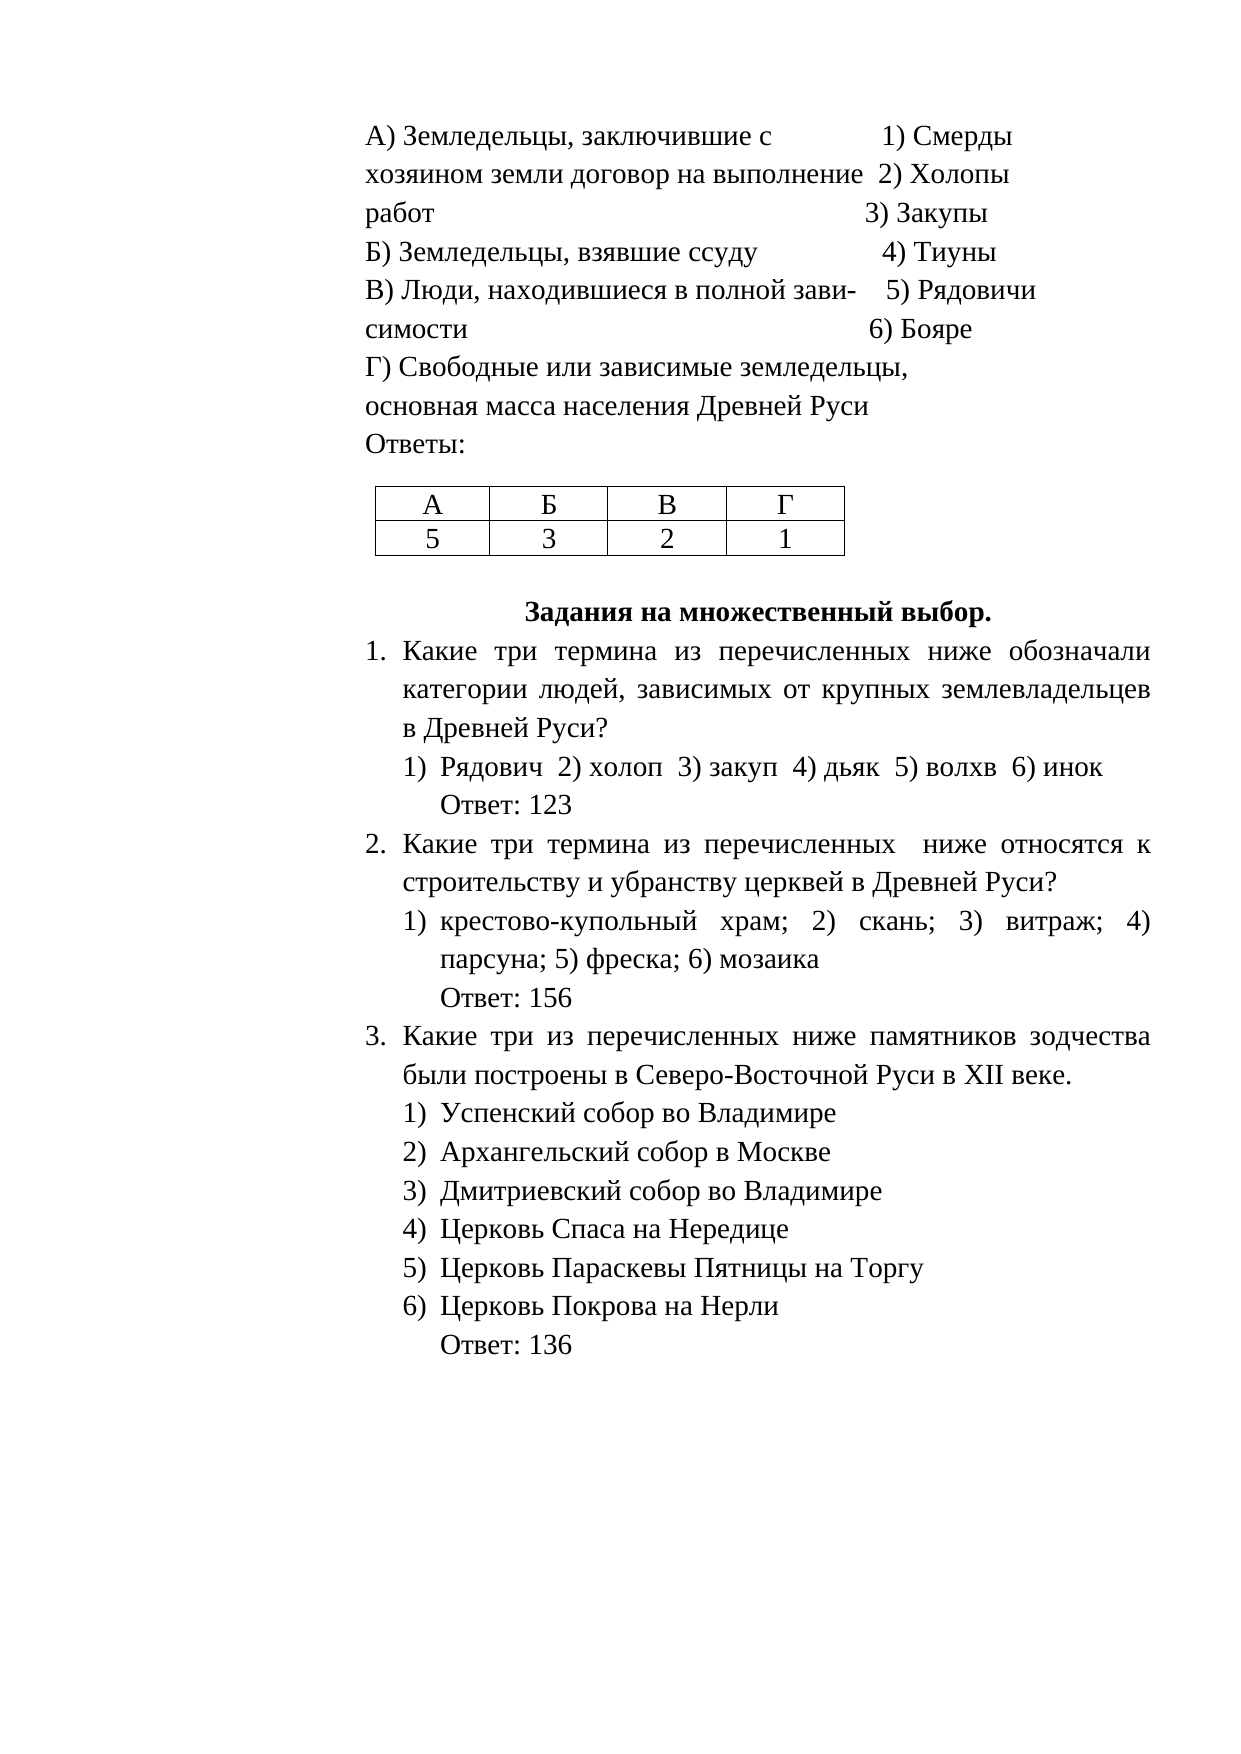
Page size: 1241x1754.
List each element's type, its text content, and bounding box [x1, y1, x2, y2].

list Рядович 2) холоп 3) закуп 4) дьяк 5) волхв 6) инок [402, 749, 1152, 782]
list В) Люди, находившиеся в полной зави- 5) Рядовичи [365, 272, 1152, 306]
table_header В [608, 487, 726, 520]
list Ответ: 156 [440, 980, 1152, 1013]
list Церковь Параскевы Пятницы на Торгу [402, 1250, 1152, 1283]
table_header Б [490, 487, 607, 520]
list Ответ: 123 [440, 787, 1152, 821]
list основная масса населения Древней Руси [365, 388, 1152, 421]
list Г) Свободные или зависимые земледельцы, [365, 349, 1152, 383]
list Какие три термина из перечисленных ниже обозначали категории людей, зависимых от крупных землевладельцев в Древней Руси? [365, 633, 1152, 744]
list Церковь Спаса на Нередице [402, 1211, 1152, 1245]
list Какие три термина из перечисленных ниже относятся к строительству и убранству церквей в Древней Руси? [365, 826, 1152, 898]
list работ 3) Закупы [365, 195, 1152, 229]
list Дмитриевский собор во Владимире [402, 1173, 1152, 1206]
list крестово-купольный храм; 2) скань; 3) витраж; 4) парсуна; 5) фреска; 6) мозаика [402, 903, 1152, 975]
list Какие три из перечисленных ниже памятников зодчества были построены в Северо-Восточной Руси в XII веке. [365, 1018, 1152, 1091]
list Церковь Покрова на Нерли [402, 1288, 1152, 1322]
list Архангельский собор в Москве [402, 1134, 1152, 1168]
list Б) Земледельцы, взявшие ссуду 4) Тиуны [365, 234, 1152, 267]
table_cell 2 [608, 521, 726, 555]
list А) Земледельцы, заключившие с 1) Смерды [365, 118, 1152, 152]
table_header Г [727, 487, 844, 520]
list Задания на множественный выбор. [365, 594, 1152, 628]
table_cell 5 [376, 521, 489, 555]
list Ответы: [365, 426, 1152, 460]
table_cell 3 [490, 521, 607, 555]
list Успенский собор во Владимире [402, 1096, 1152, 1129]
list Ответ: 136 [440, 1327, 1152, 1360]
table_header А [376, 487, 489, 520]
list симости 6) Бояре [365, 311, 1152, 344]
list хозяином земли договор на выполнение 2) Холопы [365, 157, 1152, 190]
table_cell 1 [727, 521, 844, 555]
